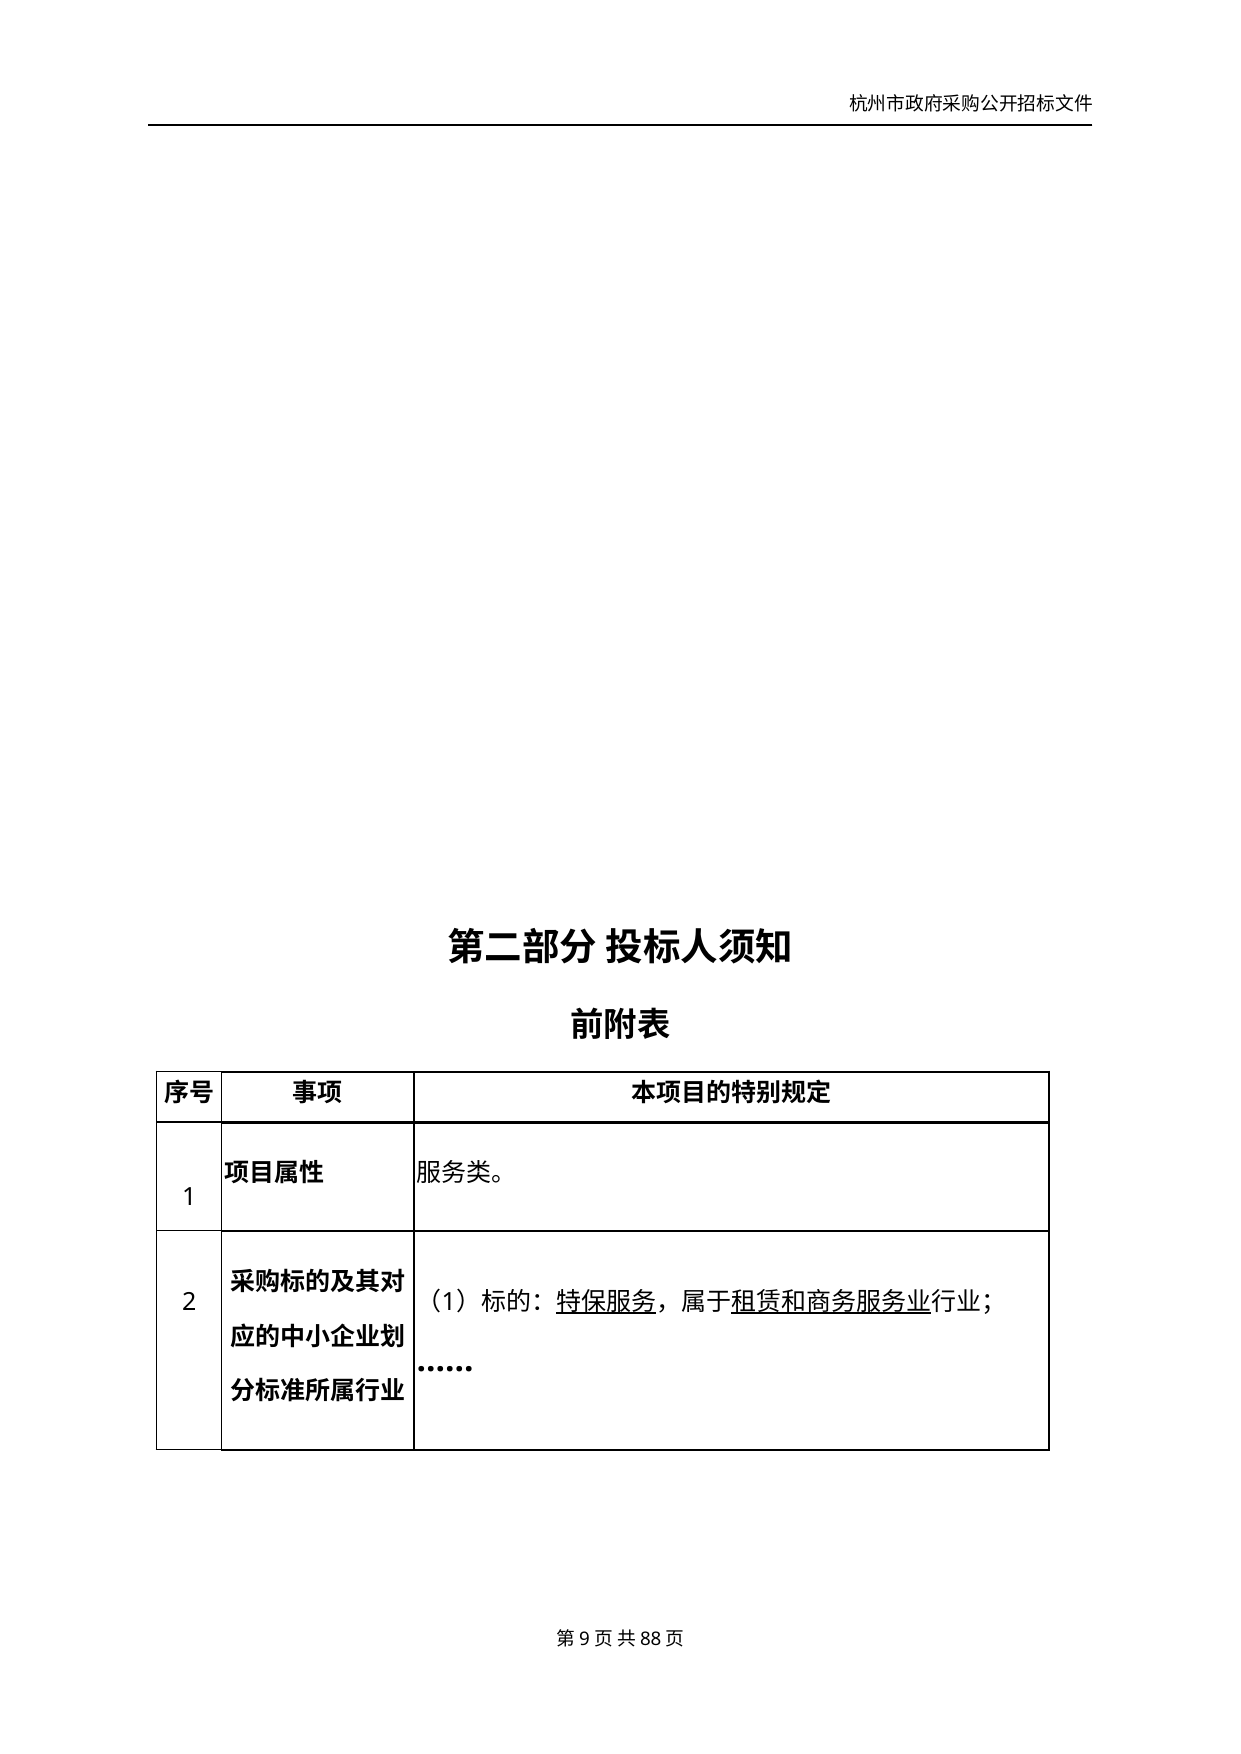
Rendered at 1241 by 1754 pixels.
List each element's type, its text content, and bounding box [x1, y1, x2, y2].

text 第二部分 投标人须知 [148, 917, 1092, 971]
table_header 序号 [157, 1072, 221, 1121]
text 前附表 [148, 998, 1092, 1046]
table_cell 服务类。 [415, 1124, 1048, 1230]
table_cell 采购标的及其对应的中小企业划分标准所属行业 [222, 1232, 413, 1449]
table_cell 1 [157, 1123, 221, 1230]
table_cell 项目属性 [222, 1124, 413, 1230]
table_cell （1）标的：特保服务，属于租赁和商务服务业行业； …… [415, 1232, 1048, 1449]
table_header 本项目的特别规定 [415, 1073, 1048, 1121]
table_cell 2 [157, 1231, 221, 1449]
table_header 事项 [222, 1073, 413, 1121]
